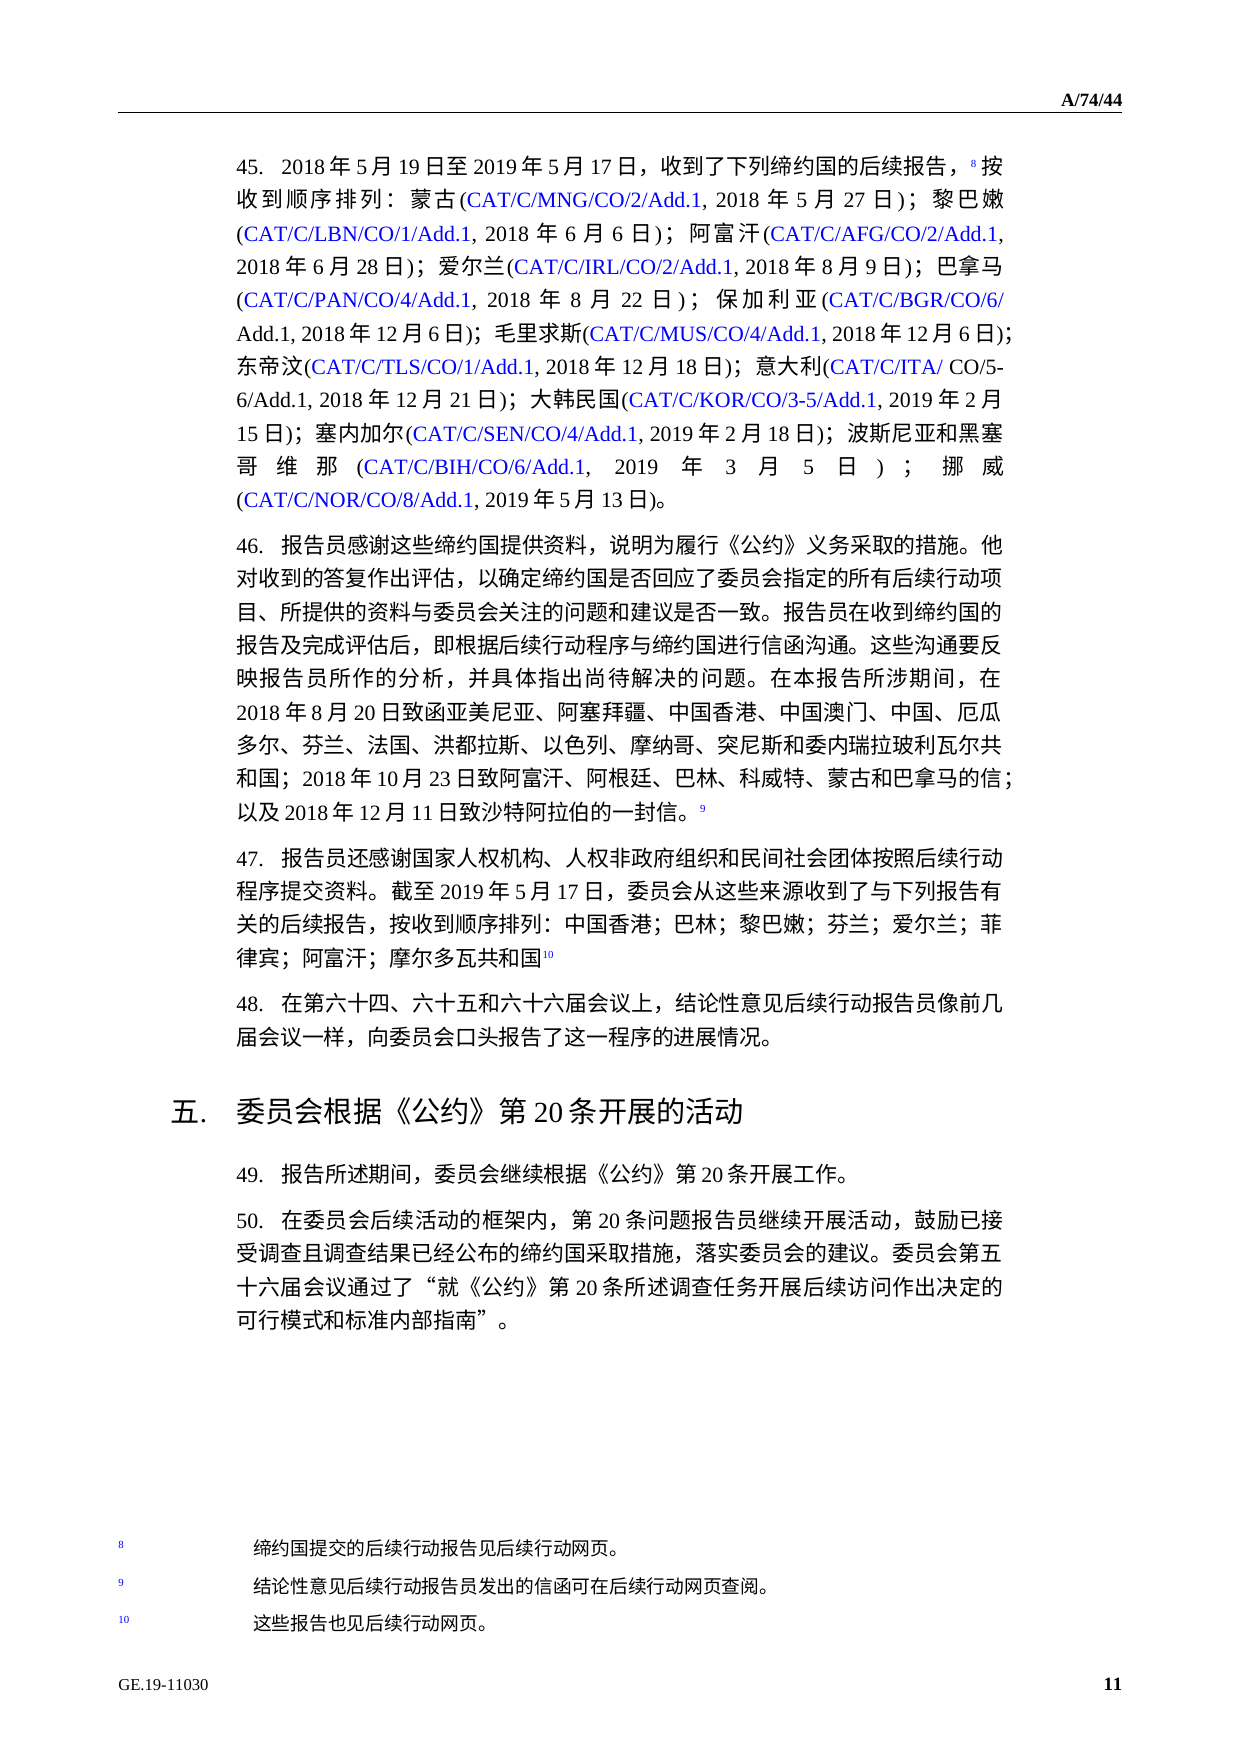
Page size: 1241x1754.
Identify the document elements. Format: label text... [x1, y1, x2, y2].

text 五. 委员会根据《公约》第20条开展的活动 [118, 1089, 1004, 1131]
text 49. 报告所述期间，委员会继续根据《公约》第20条开展工作。 [236, 1156, 1004, 1189]
text 48. 在第六十四、六十五和六十六届会议上，结论性意见后续行动报告员像前几届会议一样，向委员会口头报告了这一程序的进展情况。 [236, 985, 1004, 1052]
text 45. 2018年5月19日至2019年5月17日，收到了下列缔约国的后续报告， 按收到顺序排列：蒙古(CAT/C/MNG/CO/2/Add.1, 2018年5月27日)；黎巴嫩(CAT/C/LBN/CO/1/Add.1, 2018年6月6日)；阿富汗(CAT/C/AFG/CO/2/Add.1, 2018年6月28日)；爱尔兰(CAT/C/IRL/CO/2/Add.1, 2018年8月9日)；巴拿马(CAT/C/PAN/CO/4/Add.1, 2018年8月22日)；保加利亚(CAT/C/BGR/CO/6/ Add.1, 2018年12月6日)；毛里求斯(CAT/C/MUS/CO/4/Add.1, 2018年12月6日)；东帝汶(CAT/C/TLS/CO/1/Add.1, 2018年12月18日)；意大利(CAT/C/ITA/ CO/5-6/Add.1, 2018年12月21日)；大韩民国(CAT/C/KOR/CO/3-5/Add.1, 2019年2月15日)；塞内加尔(CAT/C/SEN/CO/4/Add.1, 2019年2月18日)；波斯尼亚和黑塞哥维那(CAT/C/BIH/CO/6/Add.1, 2019年3月5日)；挪威(CAT/C/NOR/CO/8/Add.1, 2019年5月13日)。 [236, 148, 1004, 514]
text 50. 在委员会后续活动的框架内，第20条问题报告员继续开展活动，鼓励已接受调查且调查结果已经公布的缔约国采取措施，落实委员会的建议。委员会第五十六届会议通过了“就《公约》第20条所述调查任务开展后续访问作出决定的可行模式和标准内部指南”。 [236, 1202, 1004, 1335]
text 47. 报告员还感谢国家人权机构、人权非政府组织和民间社会团体按照后续行动程序提交资料。截至2019年5月17日，委员会从这些来源收到了与下列报告有关的后续报告，按收到顺序排列：中国香港；巴林；黎巴嫩；芬兰；爱尔兰；菲律宾；阿富汗；摩尔多瓦共和国 [236, 839, 1004, 973]
text 46. 报告员感谢这些缔约国提供资料，说明为履行《公约》义务采取的措施。他对收到的答复作出评估，以确定缔约国是否回应了委员会指定的所有后续行动项目、所提供的资料与委员会关注的问题和建议是否一致。报告员在收到缔约国的报告及完成评估后，即根据后续行动程序与缔约国进行信函沟通。这些沟通要反映报告员所作的分析，并具体指出尚待解决的问题。在本报告所涉期间，在2018年8月20日致函亚美尼亚、阿塞拜疆、中国香港、中国澳门、中国、厄瓜多尔、芬兰、法国、洪都拉斯、以色列、摩纳哥、突尼斯和委内瑞拉玻利瓦尔共和国；2018年10月23日致阿富汗、阿根廷、巴林、科威特、蒙古和巴拿马的信；以及2018年12月11日致沙特阿拉伯的一封信。 [236, 527, 1004, 827]
